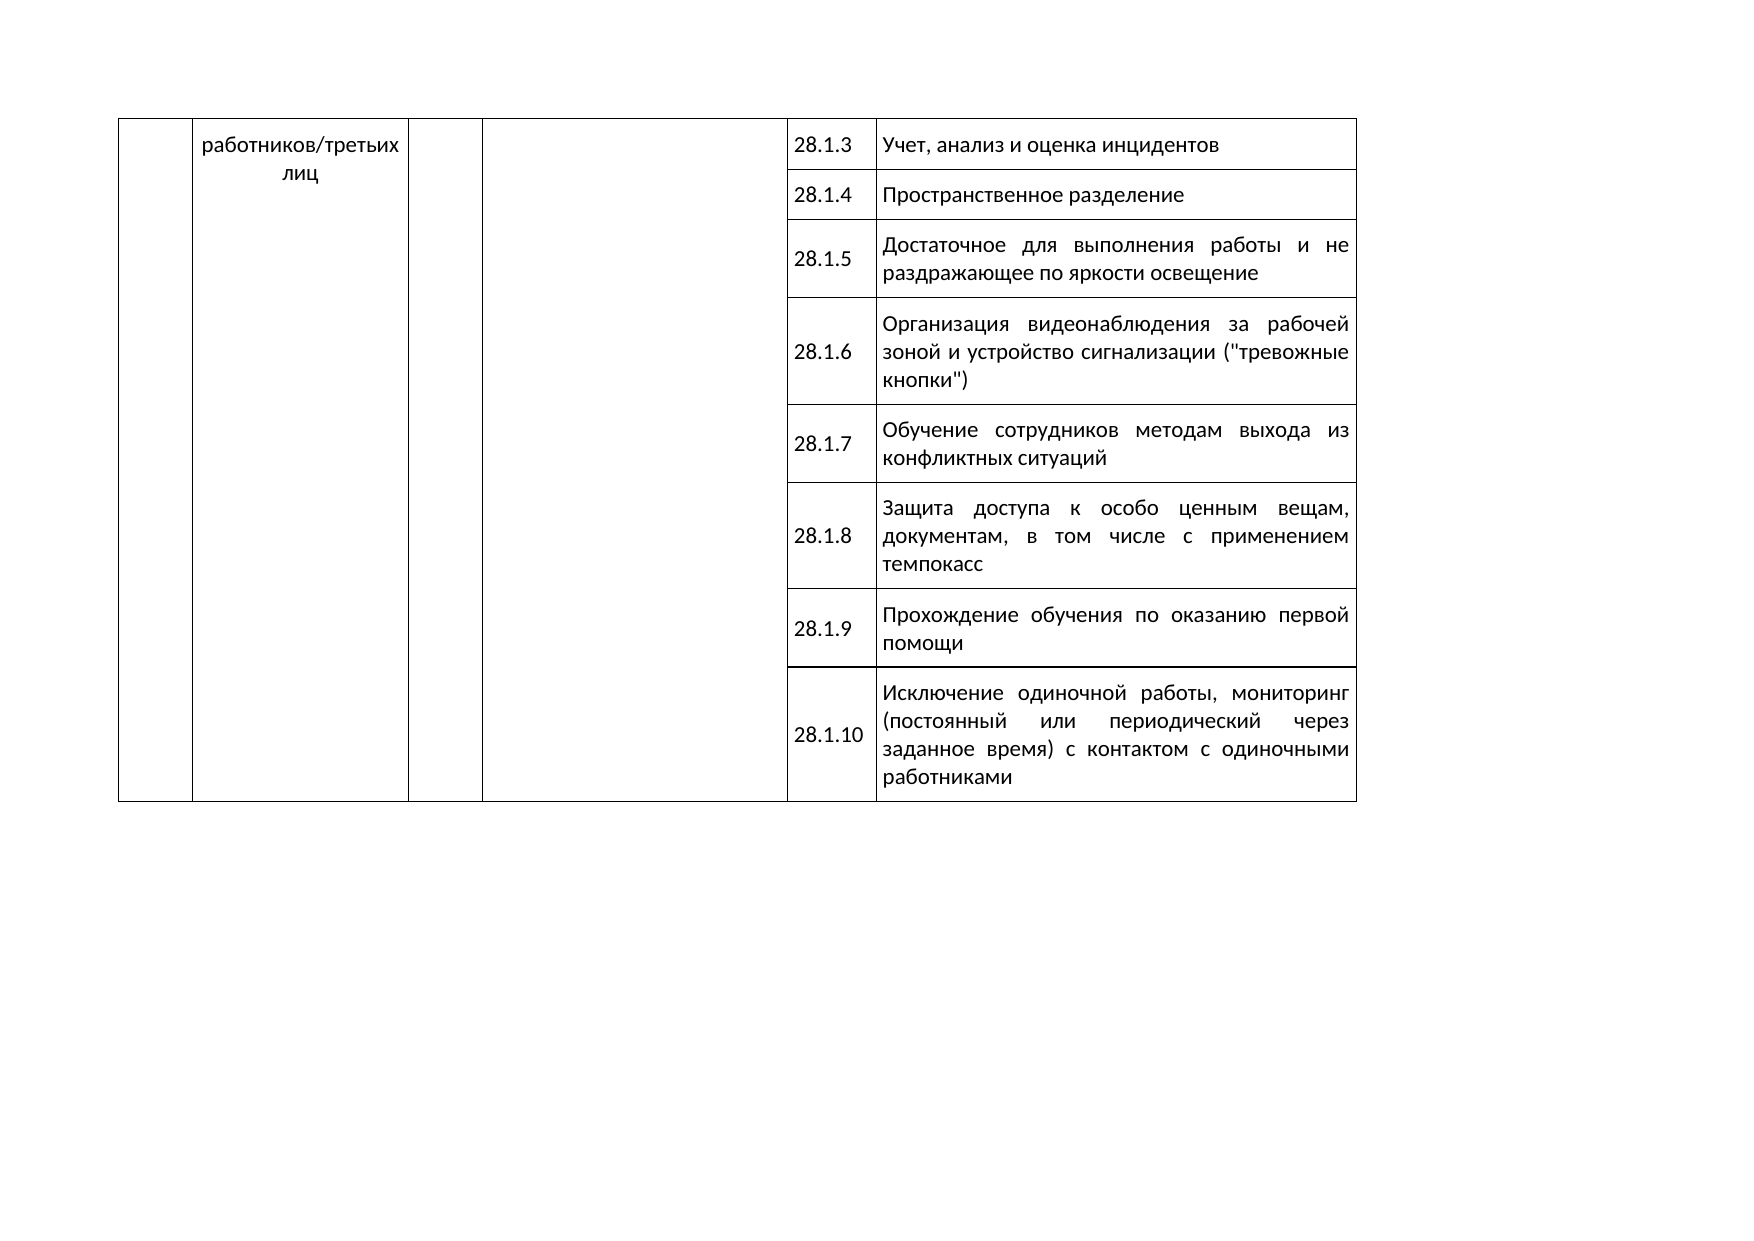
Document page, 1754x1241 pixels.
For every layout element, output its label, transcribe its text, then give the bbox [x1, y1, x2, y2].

table_cell 28.1.8 [788, 483, 876, 588]
table_cell 28.1.3 [788, 119, 876, 168]
table_cell Учет, анализ и оценка инцидентов [877, 119, 1356, 168]
table_cell Организация видеонаблюдения за рабочей зоной и устройство сигнализации ("тревожные кнопки") [877, 298, 1356, 403]
table_cell 28.1.10 [788, 668, 876, 801]
table_cell 28.1.7 [788, 405, 876, 482]
table_cell Исключение одиночной работы, мониторинг (постоянный или периодический через заданное время) с контактом с одиночными работниками [877, 668, 1356, 801]
table_cell 28.1.5 [788, 220, 876, 297]
table_cell Обучение сотрудников методам выхода из конфликтных ситуаций [877, 405, 1356, 482]
table_cell Пространственное разделение [877, 170, 1356, 219]
table_cell 28.1.6 [788, 298, 876, 403]
table_cell 28.1.9 [788, 589, 876, 666]
table_cell Прохождение обучения по оказанию первой помощи [877, 589, 1356, 666]
table_cell Защита доступа к особо ценным вещам, документам, в том числе с применением темпокасс [877, 483, 1356, 588]
table_cell Достаточное для выполнения работы и не раздражающее по яркости освещение [877, 220, 1356, 297]
table_cell 28.1.4 [788, 170, 876, 219]
